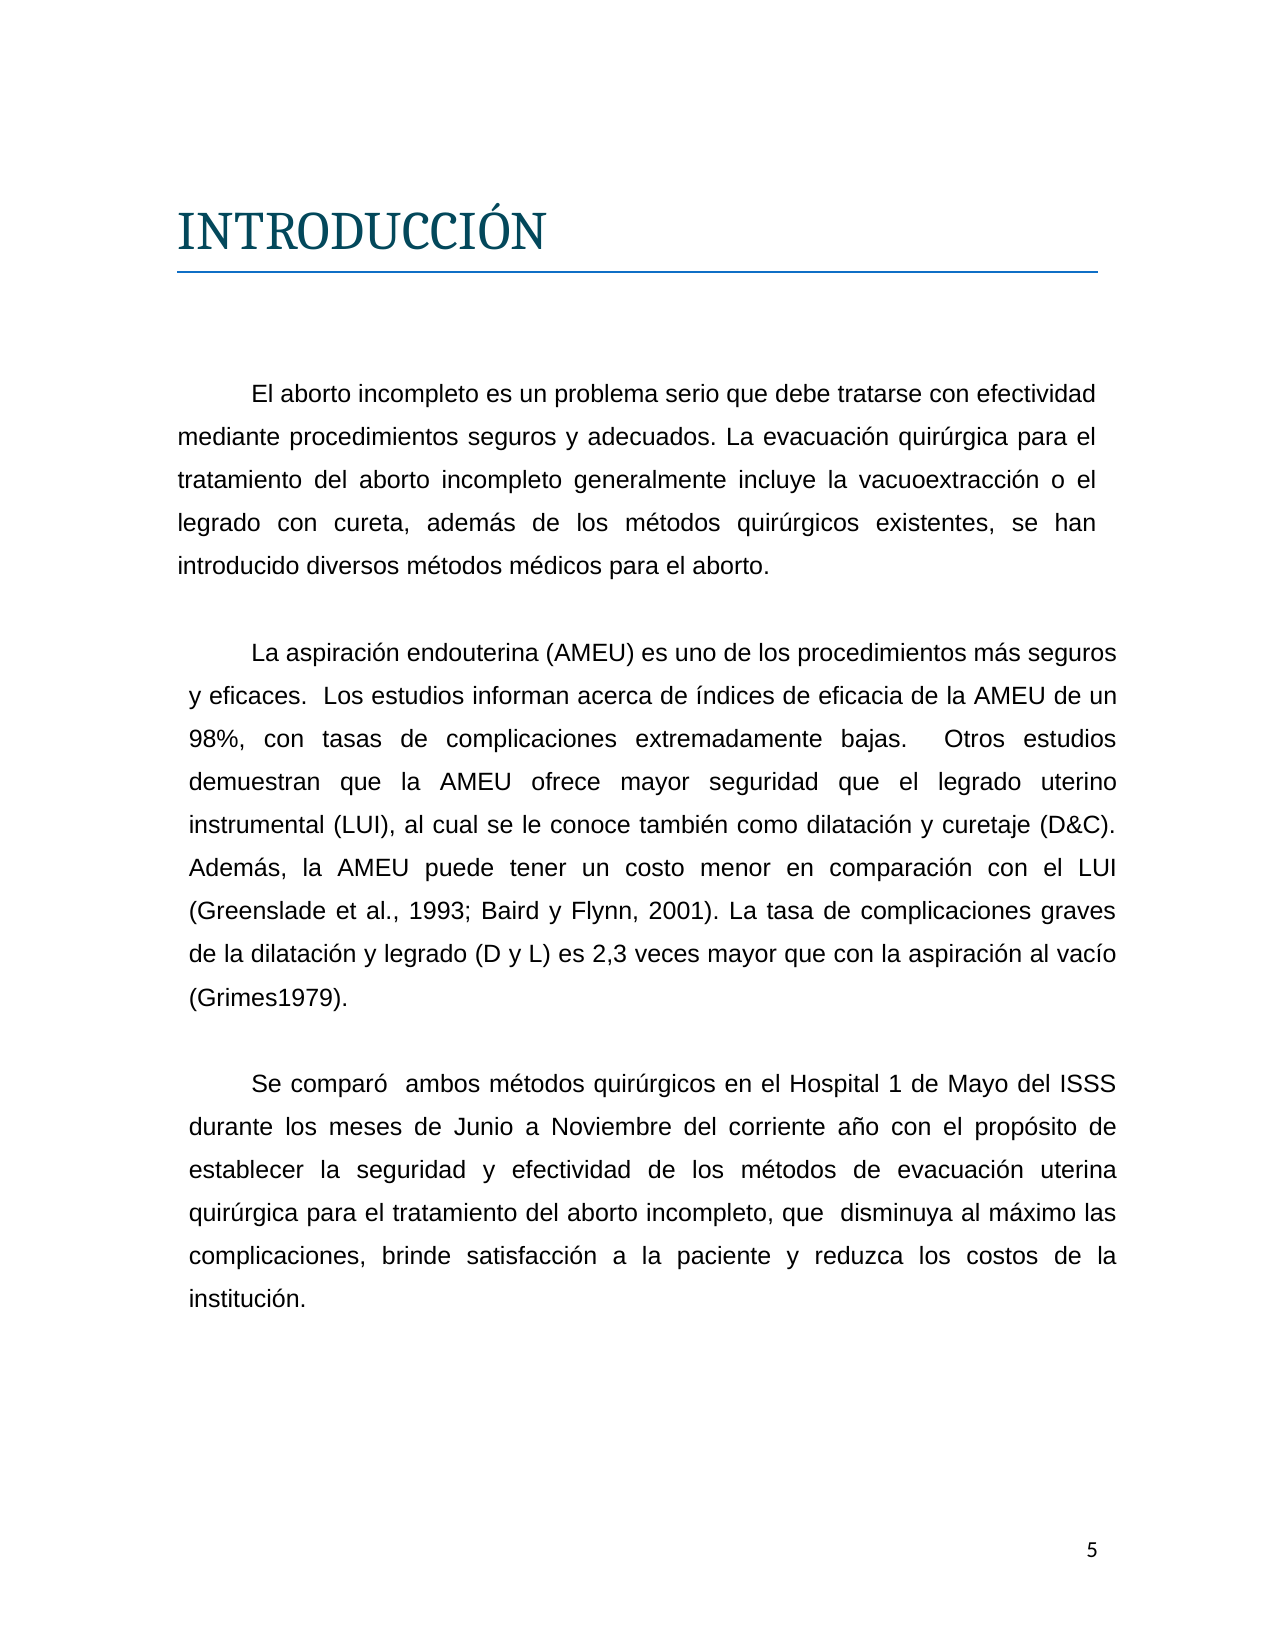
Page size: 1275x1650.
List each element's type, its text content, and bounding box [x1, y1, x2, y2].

title INTRODUCCIÓN [177, 201, 1098, 271]
text La aspiración endouterina (AMEU) es uno de los procedimientos más seguros y eficaces. Los estudios informan acerca de índices de eficacia de la AMEU de un 98%, con tasas de complicaciones extremadamente bajas. Otros estudios demuestran que la AMEU ofrece mayor seguridad que el legrado uterino instrumental (LUI), al cual se le conoce también como dilatación y curetaje (D&C). Además, la AMEU puede tener un costo menor en comparación con el LUI (Greenslade et al., 1993; Baird y Flynn, 2001). La tasa de complicaciones graves de la dilatación y legrado (D y L) es 2,3 veces mayor que con la aspiración al vacío (Grimes1979). [188, 638, 1118, 1011]
text Se comparó ambos métodos quirúrgicos en el Hospital 1 de Mayo del ISSS durante los meses de Junio a Noviembre del corriente año con el propósito de establecer la seguridad y efectividad de los métodos de evacuación uterina quirúrgica para el tratamiento del aborto incompleto, que disminuya al máximo las complicaciones, brinde satisfacción a la paciente y reduzca los costos de la institución. [188, 1069, 1118, 1313]
text El aborto incompleto es un problema serio que debe tratarse con efectividad mediante procedimientos seguros y adecuados. La evacuación quirúrgica para el tratamiento del aborto incompleto generalmente incluye la vacuoextracción o el legrado con cureta, además de los métodos quirúrgicos existentes, se han introducido diversos métodos médicos para el aborto. [177, 379, 1098, 580]
